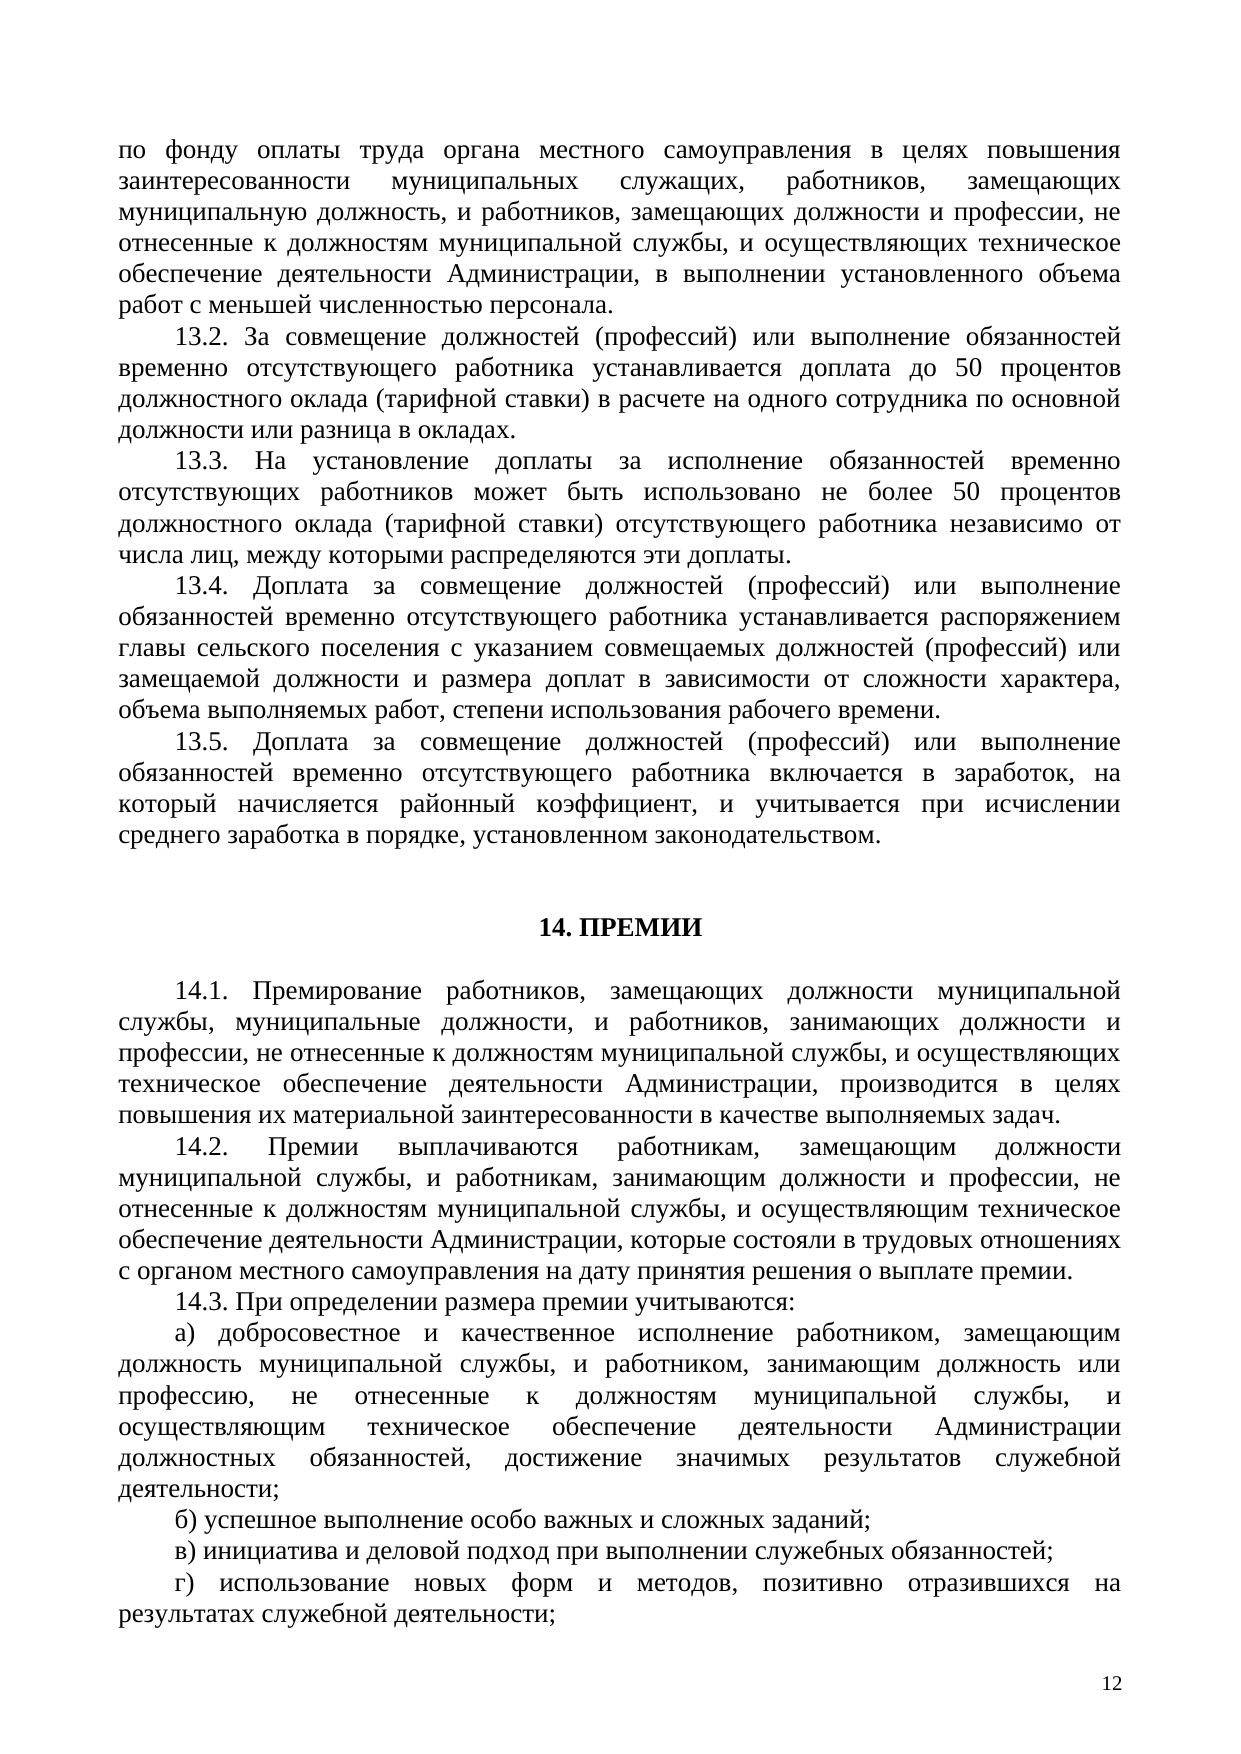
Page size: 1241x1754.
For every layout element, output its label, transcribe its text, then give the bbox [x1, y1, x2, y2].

text 13.5. Доплата за совмещение должностей (профессий) или выполнение обязанностей временно отсутствующего работника включается в заработок, на который начисляется районный коэффициент, и учитывается при исчислении среднего заработка в порядке, установленном законодательством. [118, 725, 1122, 849]
text б) успешное выполнение особо важных и сложных заданий; [118, 1503, 1122, 1534]
text 13.3. На установление доплаты за исполнение обязанностей временно отсутствующих работников может быть использовано не более 50 процентов должностного оклада (тарифной ставки) отсутствующего работника независимо от числа лиц, между которыми распределяются эти доплаты. [118, 444, 1122, 569]
text 14.2. Премии выплачиваются работникам, замещающим должности муниципальной службы, и работникам, занимающим должности и профессии, не отнесенные к должностям муниципальной службы, и осуществляющим техническое обеспечение деятельности Администрации, которые состояли в трудовых отношениях с органом местного самоуправления на дату принятия решения о выплате премии. [118, 1129, 1122, 1285]
text 14. ПРЕМИИ [118, 912, 1122, 943]
text а) добросовестное и качественное исполнение работником, замещающим должность муниципальной службы, и работником, занимающим должность или профессию, не отнесенные к должностям муниципальной службы, и осуществляющим техническое обеспечение деятельности Администрации должностных обязанностей, достижение значимых результатов служебной деятельности; [118, 1316, 1122, 1503]
text г) использование новых форм и методов, позитивно отразившихся на результатах служебной деятельности; [118, 1566, 1122, 1628]
text в) инициатива и деловой подход при выполнении служебных обязанностей; [118, 1534, 1122, 1566]
text 14.1. Премирование работников, замещающих должности муниципальной службы, муниципальные должности, и работников, занимающих должности и профессии, не отнесенные к должностям муниципальной службы, и осуществляющих техническое обеспечение деятельности Администрации, производится в целях повышения их материальной заинтересованности в качестве выполняемых задач. [118, 974, 1122, 1129]
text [118, 133, 1122, 320]
text 13.4. Доплата за совмещение должностей (профессий) или выполнение обязанностей временно отсутствующего работника устанавливается распоряжением главы сельского поселения с указанием совмещаемых должностей (профессий) или замещаемой должности и размера доплат в зависимости от сложности характера, объема выполняемых работ, степени использования рабочего времени. [118, 569, 1122, 725]
text 14.3. При определении размера премии учитываются: [118, 1285, 1122, 1316]
text 13.2. За совмещение должностей (профессий) или выполнение обязанностей временно отсутствующего работника устанавливается доплата до 50 процентов должностного оклада (тарифной ставки) в расчете на одного сотрудника по основной должности или разница в окладах. [118, 320, 1122, 444]
